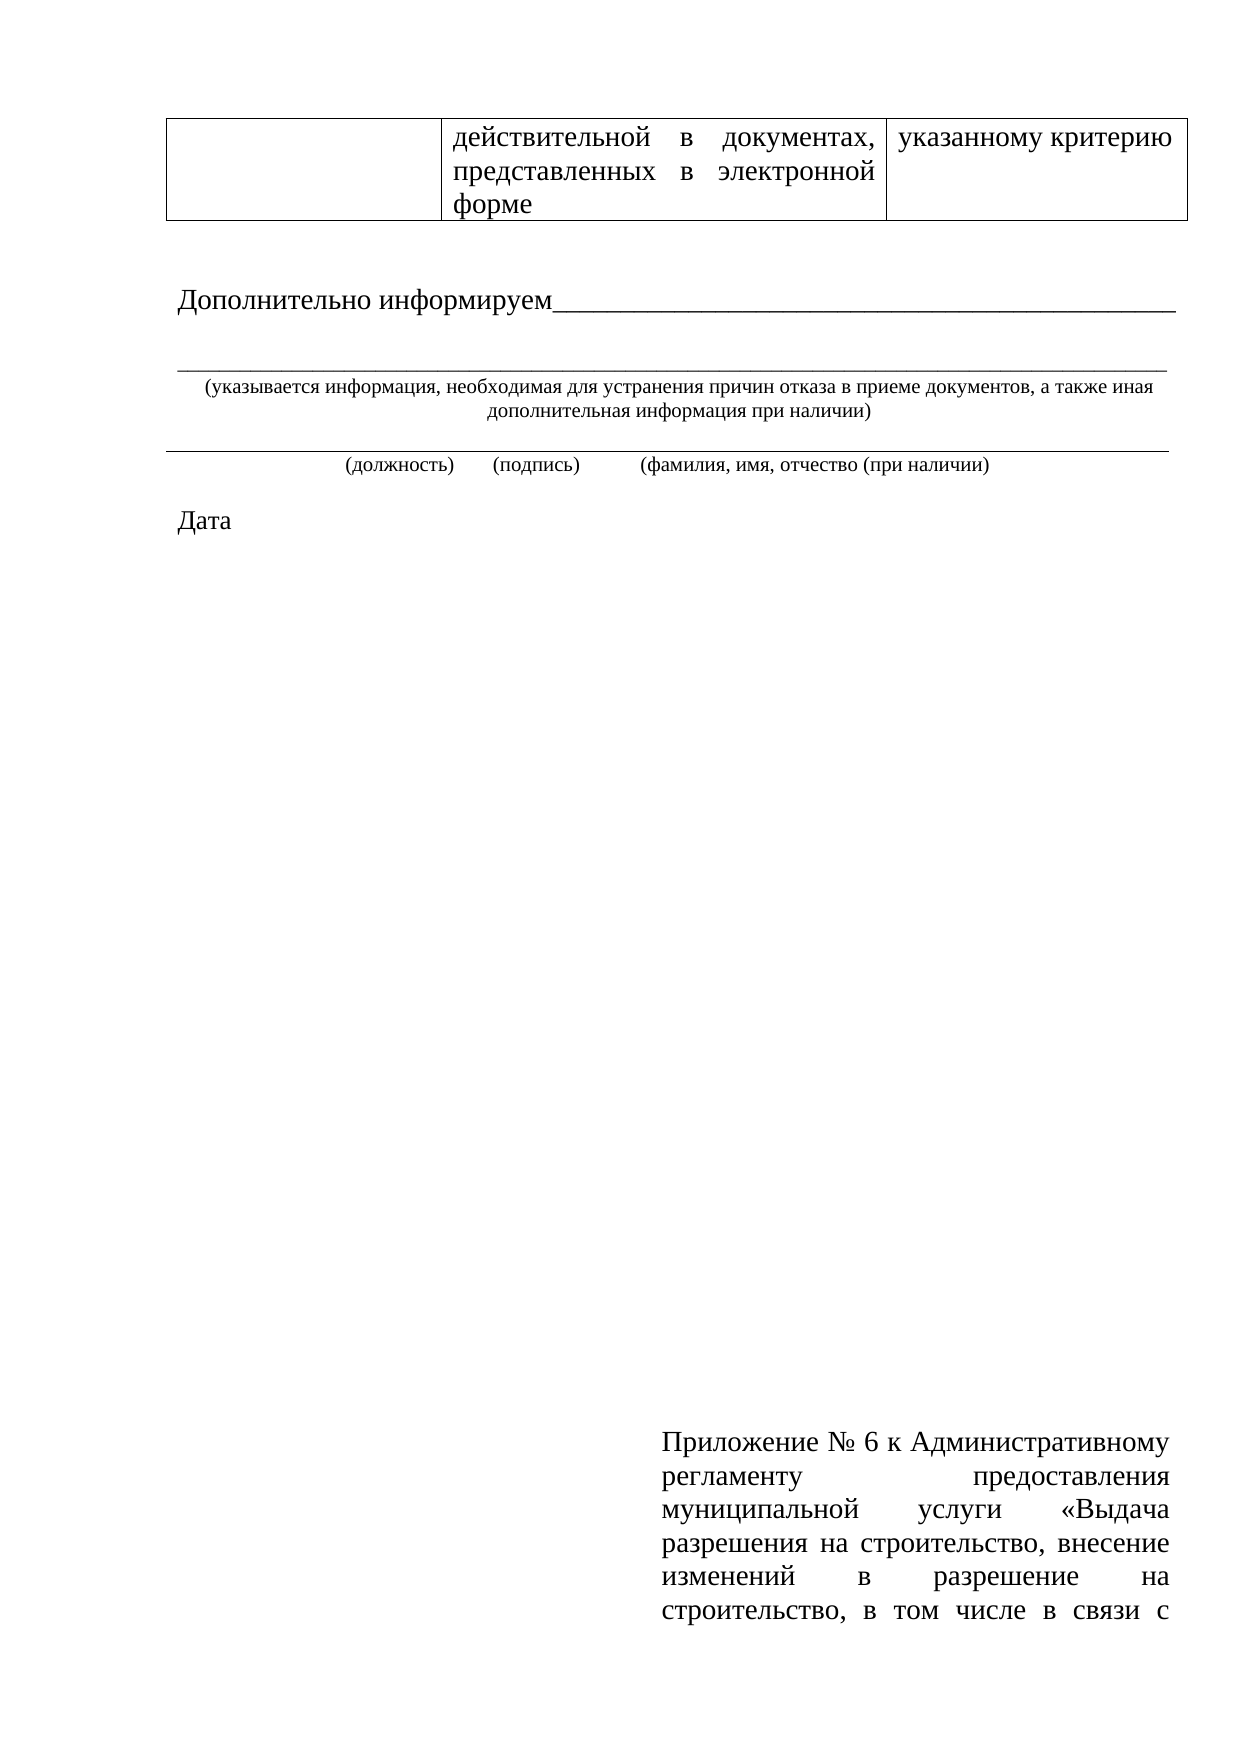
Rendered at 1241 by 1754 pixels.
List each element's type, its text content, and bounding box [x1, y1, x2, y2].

table_header (должность) (подпись) (фамилия, имя, отчество (при наличии) [166, 452, 1169, 476]
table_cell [167, 119, 441, 220]
text _______________________________________________________________________________________________ [177, 350, 1181, 374]
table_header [650, 1189, 1181, 1625]
text (указывается информация, необходимая для устранения причин отказа в приеме документов, а также иная [177, 374, 1181, 398]
text Дополнительно информируем______________________________________________ [177, 286, 1181, 316]
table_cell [887, 119, 1187, 220]
text дополнительная информация при наличии) [177, 398, 1181, 422]
text Дата [177, 504, 1181, 535]
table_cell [442, 119, 886, 220]
